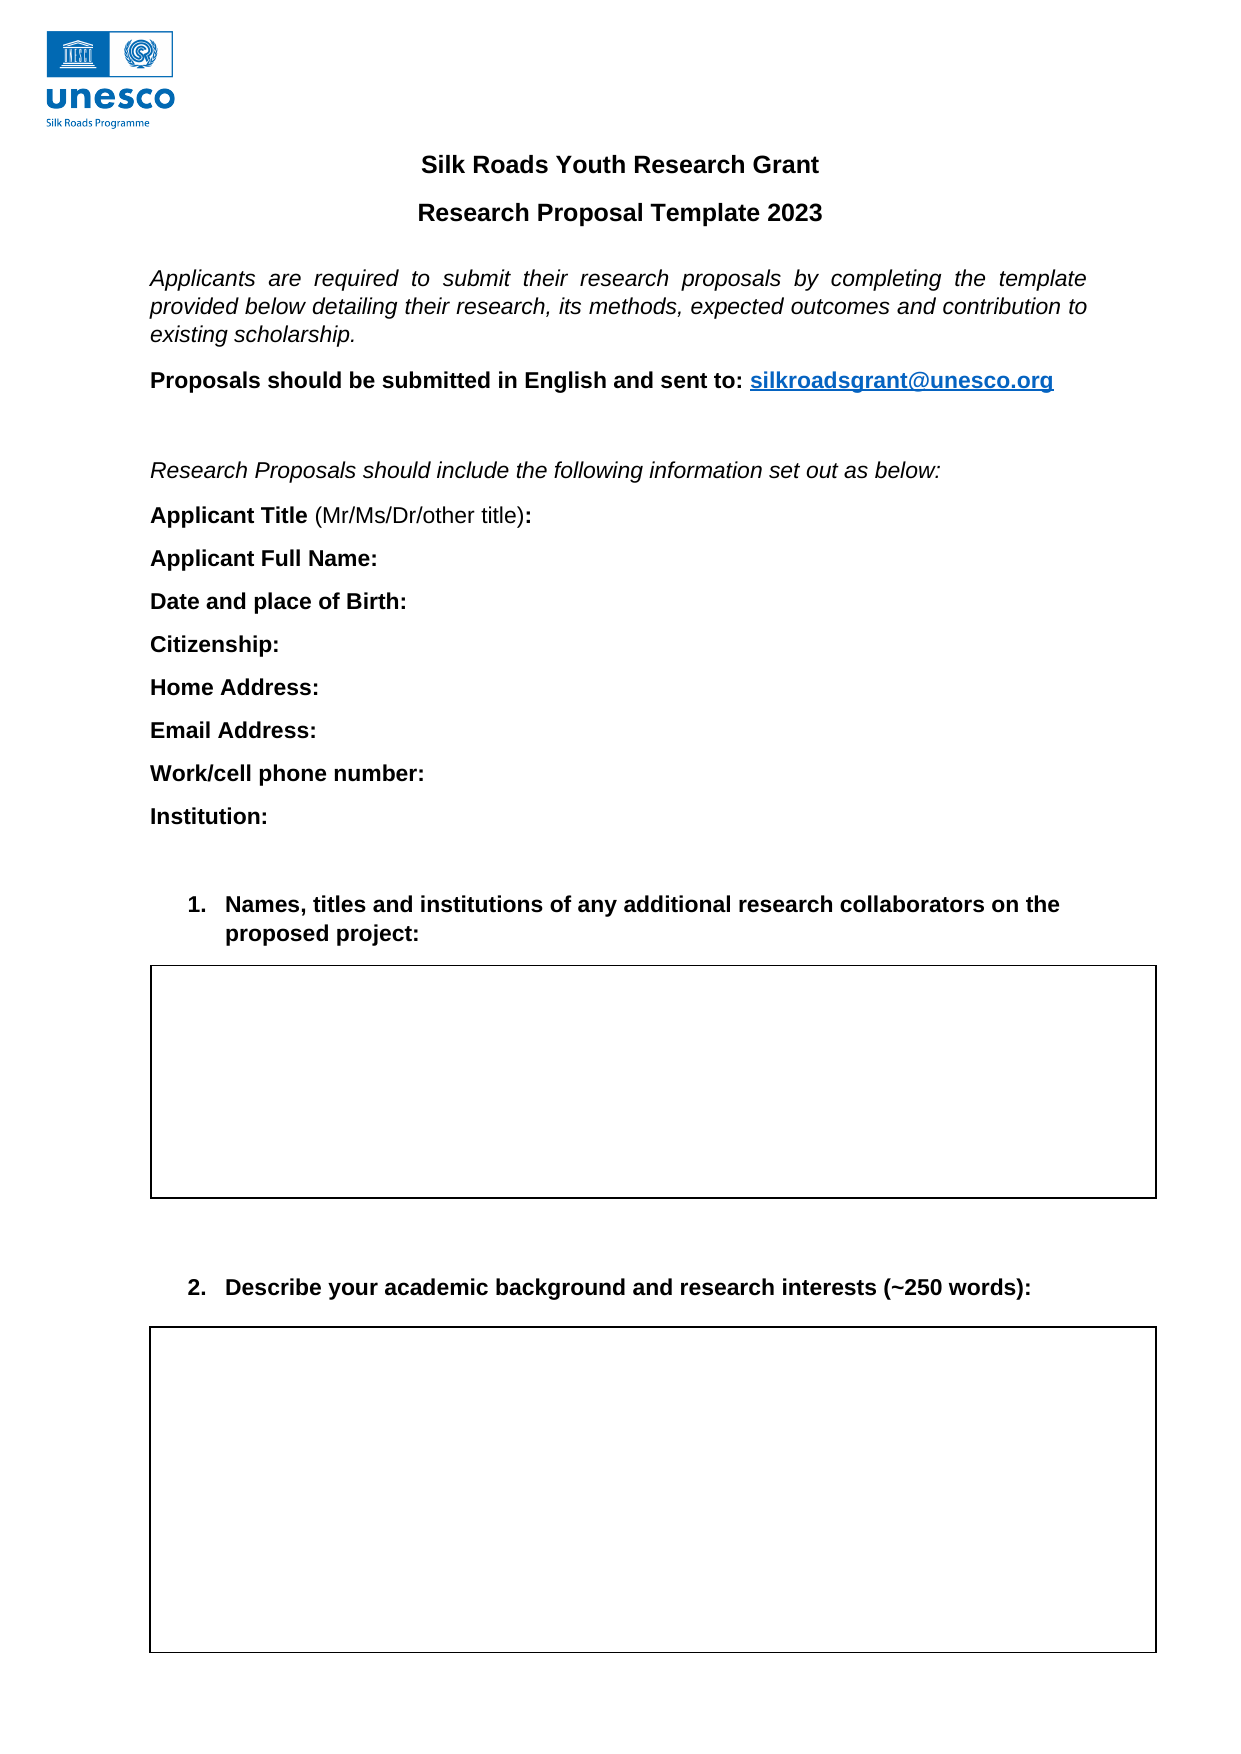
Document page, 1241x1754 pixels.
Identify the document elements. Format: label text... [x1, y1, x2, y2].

text Email Address: [150, 717, 1090, 743]
text Research Proposal Template 2023 [150, 198, 1090, 226]
list Names, titles and institutions of any additional research collaborators on the proposed project: [187, 891, 1090, 946]
text Date and place of Birth: [150, 588, 1090, 614]
text Applicant Title (Mr/Ms/Dr/other title): [150, 502, 1090, 528]
text Applicant Full Name: [150, 545, 1090, 571]
list Describe your academic background and research interests (~250 words): [187, 1273, 1090, 1300]
text Work/cell phone number: [150, 760, 1090, 786]
text Research Proposals should include the following information set out as below: [150, 457, 1090, 483]
text Silk Roads Youth Research Grant [150, 150, 1090, 179]
text Home Address: [150, 674, 1090, 700]
text Applicants are required to submit their research proposals by completing the template provided below detailing their research, its methods, expected outcomes and contribution to existing scholarship. [150, 264, 1090, 348]
picture [46, 31, 175, 129]
text Citizenship: [150, 631, 1090, 657]
text Proposals should be submitted in English and sent to: silkroadsgrant@unesco.org [150, 367, 1090, 393]
text Institution: [150, 803, 1090, 829]
